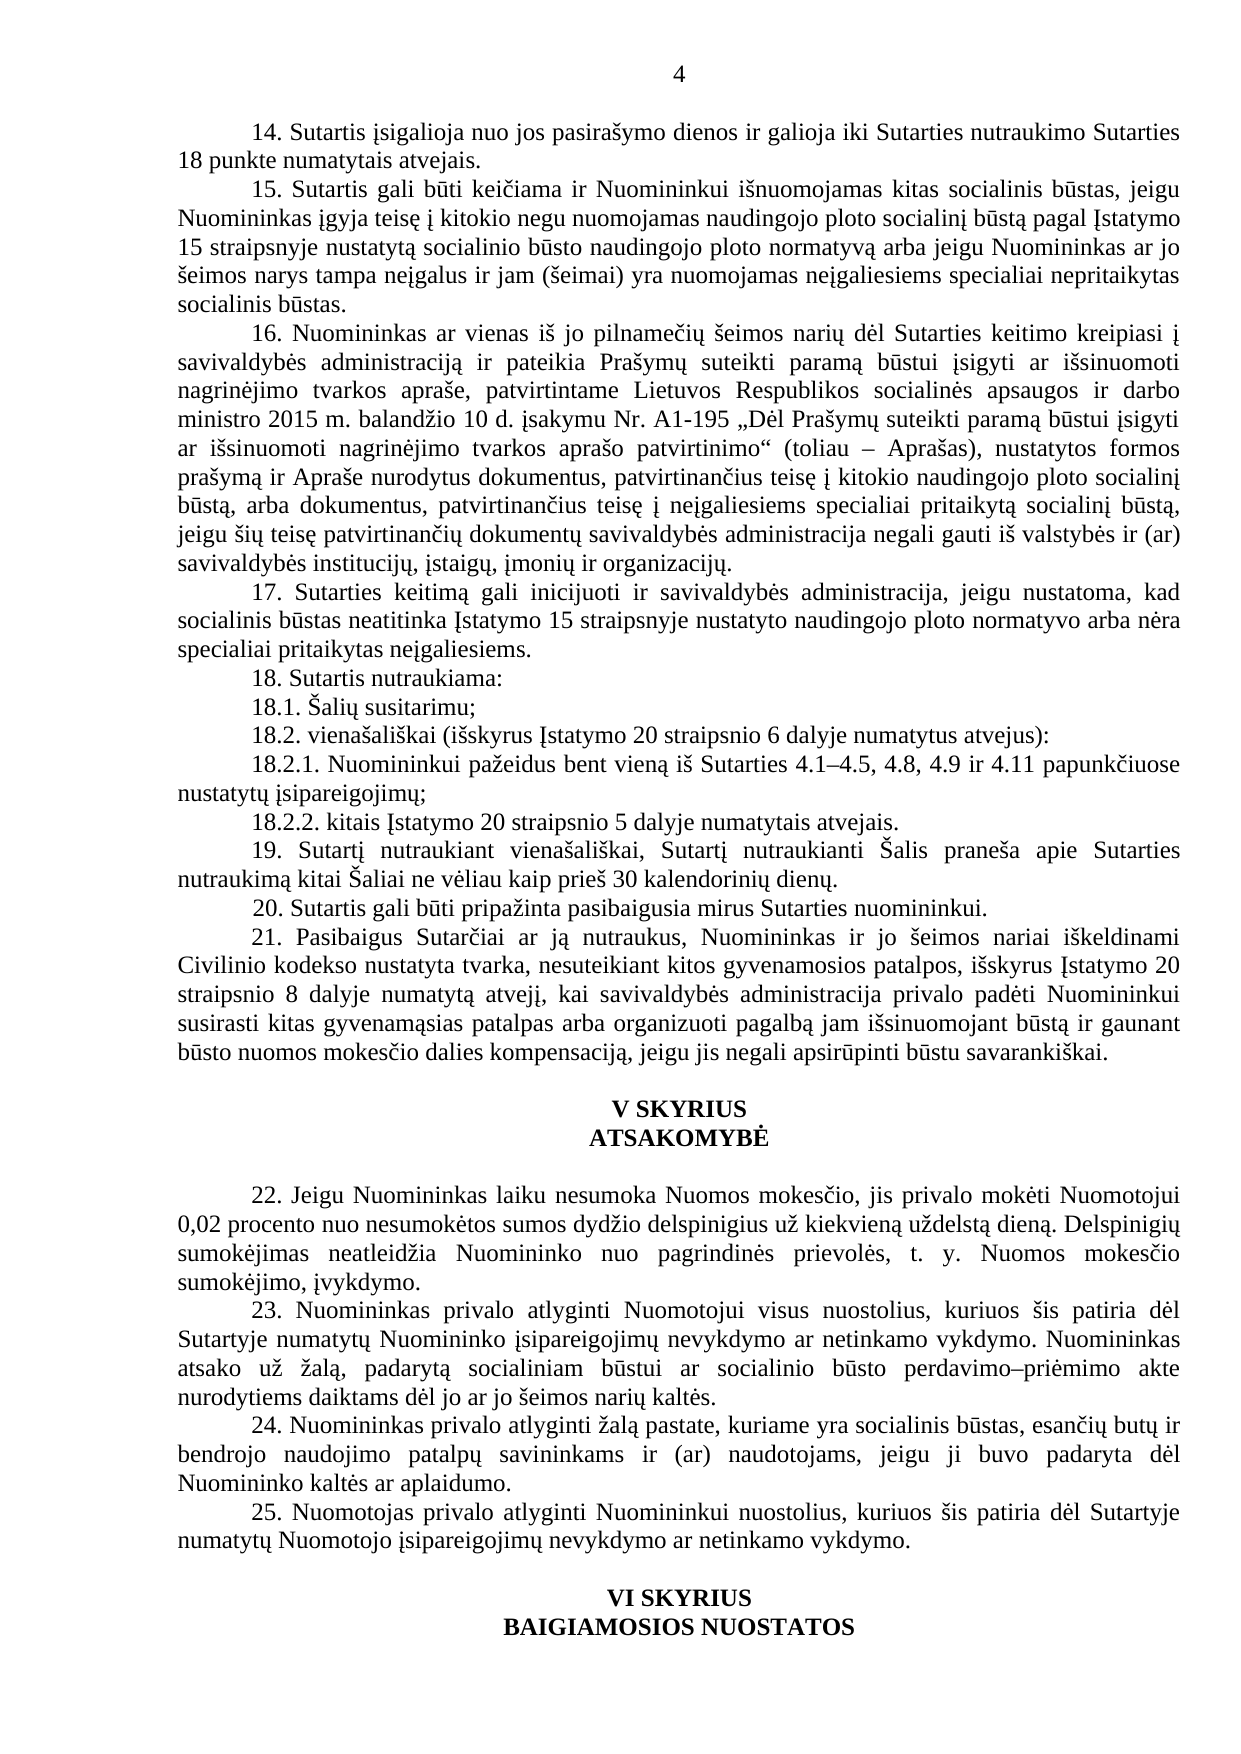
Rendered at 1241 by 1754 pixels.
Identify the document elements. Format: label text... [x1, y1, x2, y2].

text 23. Nuomininkas privalo atlyginti Nuomotojui visus nuostolius, kuriuos šis patiria dėl Sutartyje numatytų Nuomininko įsipareigojimų nevykdymo ar netinkamo vykdymo. Nuomininkas atsako už žalą, padarytą socialiniam būstui ar socialinio būsto perdavimo–priėmimo akte nurodytiems daiktams dėl jo ar jo šeimos narių kaltės. [177, 1295, 1181, 1410]
text 18. Sutartis nutraukiama: [177, 663, 1181, 692]
text 17. Sutarties keitimą gali inicijuoti ir savivaldybės administracija, jeigu nustatoma, kad socialinis būstas neatitinka Įstatymo 15 straipsnyje nustatyto naudingojo ploto normatyvo arba nėra specialiai pritaikytas neįgaliesiems. [177, 577, 1181, 663]
text 19. Sutartį nutraukiant vienašališkai, Sutartį nutraukianti Šalis praneša apie Sutarties nutraukimą kitai Šaliai ne vėliau kaip prieš 30 kalendorinių dienų. [177, 835, 1181, 893]
text 18.2.2. kitais Įstatymo 20 straipsnio 5 dalyje numatytais atvejais. [177, 807, 1181, 835]
text 16. Nuomininkas ar vienas iš jo pilnamečių šeimos narių dėl Sutarties keitimo kreipiasi į savivaldybės administraciją ir pateikia Prašymų suteikti paramą būstui įsigyti ar išsinuomoti nagrinėjimo tvarkos apraše, patvirtintame Lietuvos Respublikos socialinės apsaugos ir darbo ministro 2015 m. balandžio 10 d. įsakymu Nr. A1-195 „Dėl Prašymų suteikti paramą būstui įsigyti ar išsinuomoti nagrinėjimo tvarkos aprašo patvirtinimo“ (toliau – Aprašas), nustatytos formos prašymą ir Apraše nurodytus dokumentus, patvirtinančius teisę į kitokio naudingojo ploto socialinį būstą, arba dokumentus, patvirtinančius teisę į neįgaliesiems specialiai pritaikytą socialinį būstą, jeigu šių teisę patvirtinančių dokumentų savivaldybės administracija negali gauti iš valstybės ir (ar) savivaldybės institucijų, įstaigų, įmonių ir organizacijų. [177, 318, 1181, 577]
text 18.2. vienašališkai (išskyrus Įstatymo 20 straipsnio 6 dalyje numatytus atvejus): [177, 720, 1181, 749]
text 22. Jeigu Nuomininkas laiku nesumoka Nuomos mokesčio, jis privalo mokėti Nuomotojui 0,02 procento nuo nesumokėtos sumos dydžio delspinigius už kiekvieną uždelstą dieną. Delspinigių sumokėjimas neatleidžia Nuomininko nuo pagrindinės prievolės, t. y. Nuomos mokesčio sumokėjimo, įvykdymo. [177, 1180, 1181, 1295]
text 15. Sutartis gali būti keičiama ir Nuomininkui išnuomojamas kitas socialinis būstas, jeigu Nuomininkas įgyja teisę į kitokio negu nuomojamas naudingojo ploto socialinį būstą pagal Įstatymo 15 straipsnyje nustatytą socialinio būsto naudingojo ploto normatyvą arba jeigu Nuomininkas ar jo šeimos narys tampa neįgalus ir jam (šeimai) yra nuomojamas neįgaliesiems specialiai nepritaikytas socialinis būstas. [177, 174, 1181, 318]
text 24. Nuomininkas privalo atlyginti žalą pastate, kuriame yra socialinis būstas, esančių butų ir bendrojo naudojimo patalpų savininkams ir (ar) naudotojams, jeigu ji buvo padaryta dėl Nuomininko kaltės ar aplaidumo. [177, 1410, 1181, 1497]
text BAIGIAMOSIOS NUOSTATOS [177, 1612, 1181, 1640]
text 18.2.1. Nuomininkui pažeidus bent vieną iš Sutarties 4.1–4.5, 4.8, 4.9 ir 4.11 papunkčiuose nustatytų įsipareigojimų; [177, 749, 1181, 807]
text V SKYRIUS [177, 1094, 1181, 1123]
text 25. Nuomotojas privalo atlyginti Nuomininkui nuostolius, kuriuos šis patiria dėl Sutartyje numatytų Nuomotojo įsipareigojimų nevykdymo ar netinkamo vykdymo. [177, 1497, 1181, 1554]
text 18.1. Šalių susitarimu; [177, 692, 1181, 720]
text ATSAKOMYBĖ [177, 1123, 1181, 1152]
text 21. Pasibaigus Sutarčiai ar ją nutraukus, Nuomininkas ir jo šeimos nariai iškeldinami Civilinio kodekso nustatyta tvarka, nesuteikiant kitos gyvenamosios patalpos, išskyrus Įstatymo 20 straipsnio 8 dalyje numatytą atvejį, kai savivaldybės administracija privalo padėti Nuomininkui susirasti kitas gyvenamąsias patalpas arba organizuoti pagalbą jam išsinuomojant būstą ir gaunant būsto nuomos mokesčio dalies kompensaciją, jeigu jis negali apsirūpinti būstu savarankiškai. [177, 922, 1181, 1065]
text 14. Sutartis įsigalioja nuo jos pasirašymo dienos ir galioja iki Sutarties nutraukimo Sutarties 18 punkte numatytais atvejais. [177, 117, 1181, 174]
text 20. Sutartis gali būti pripažinta pasibaigusia mirus Sutarties nuomininkui. [177, 893, 1181, 922]
text VI SKYRIUS [177, 1583, 1181, 1612]
